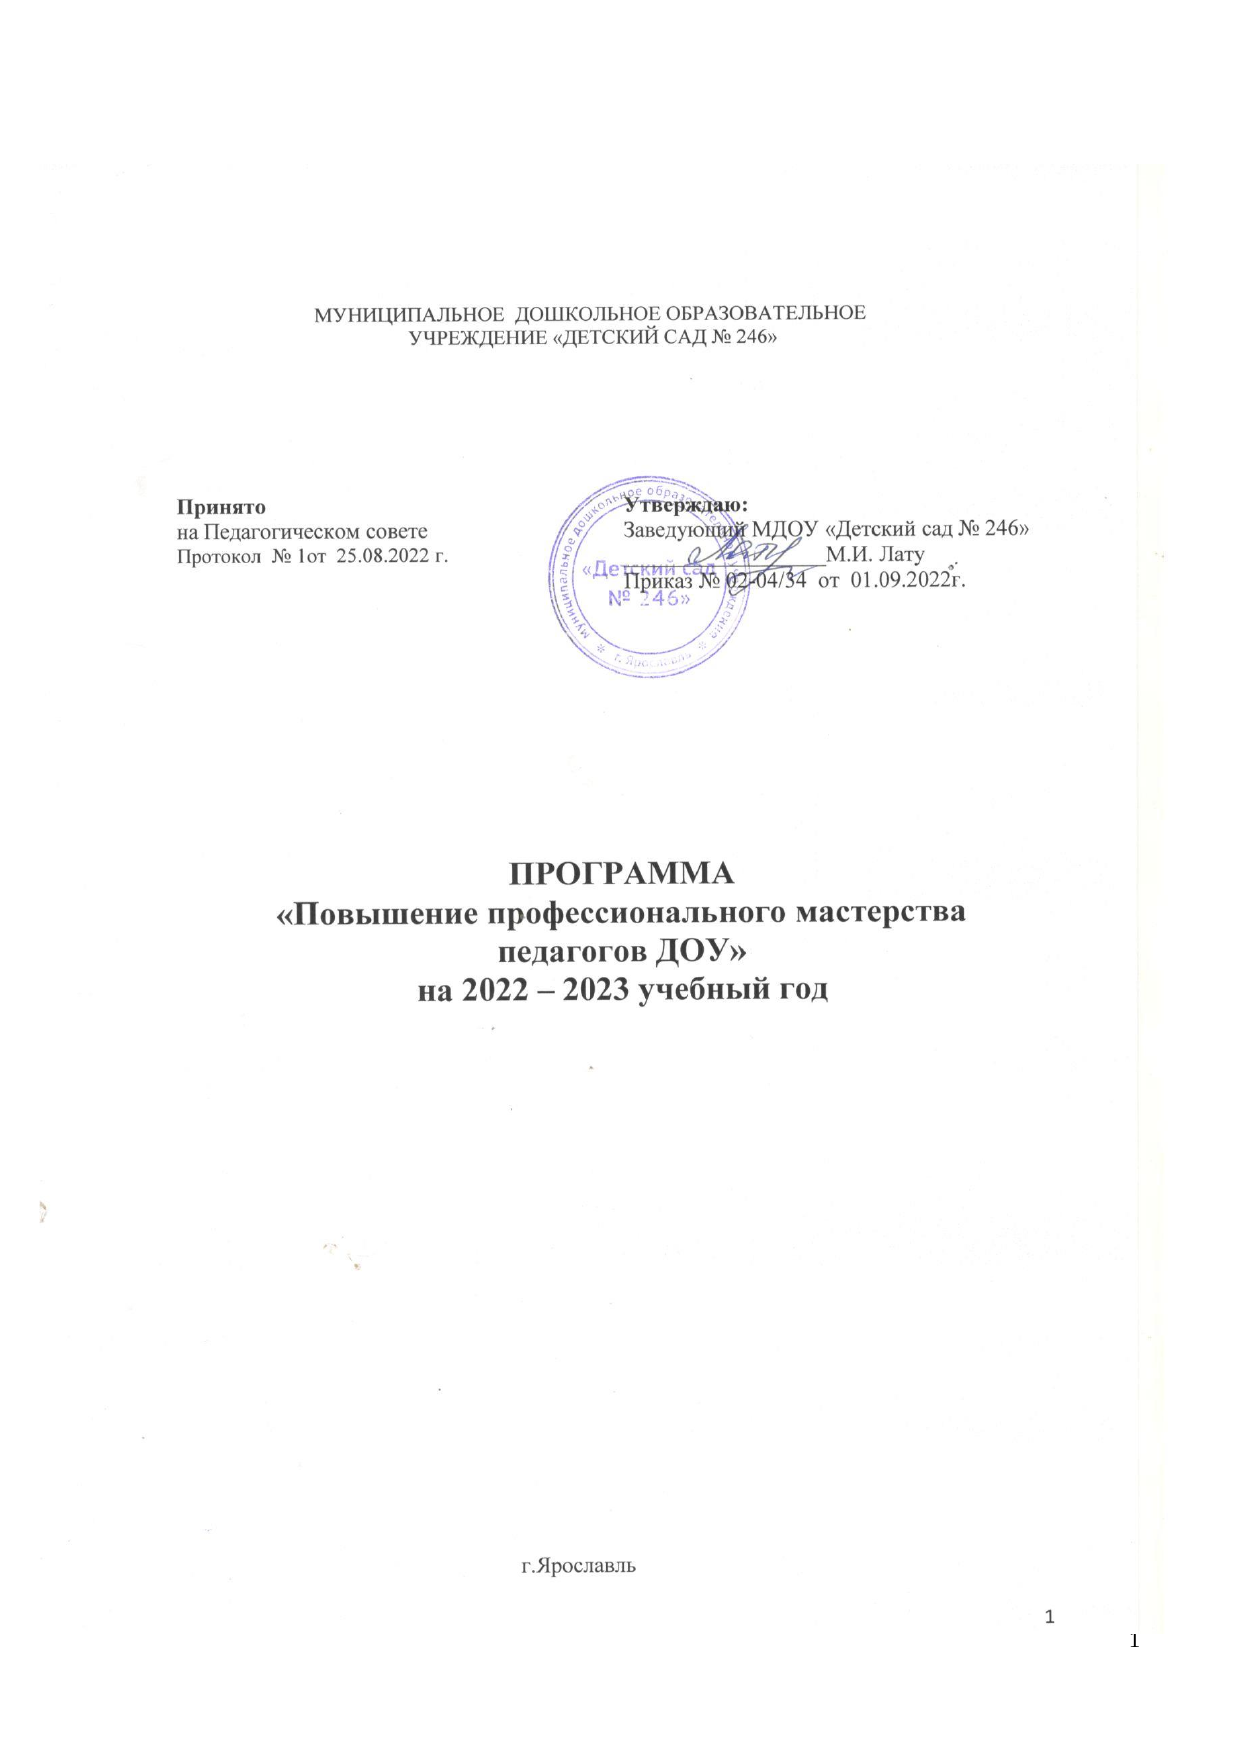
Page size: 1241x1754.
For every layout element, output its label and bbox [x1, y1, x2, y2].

picture [39, 164, 1181, 1634]
